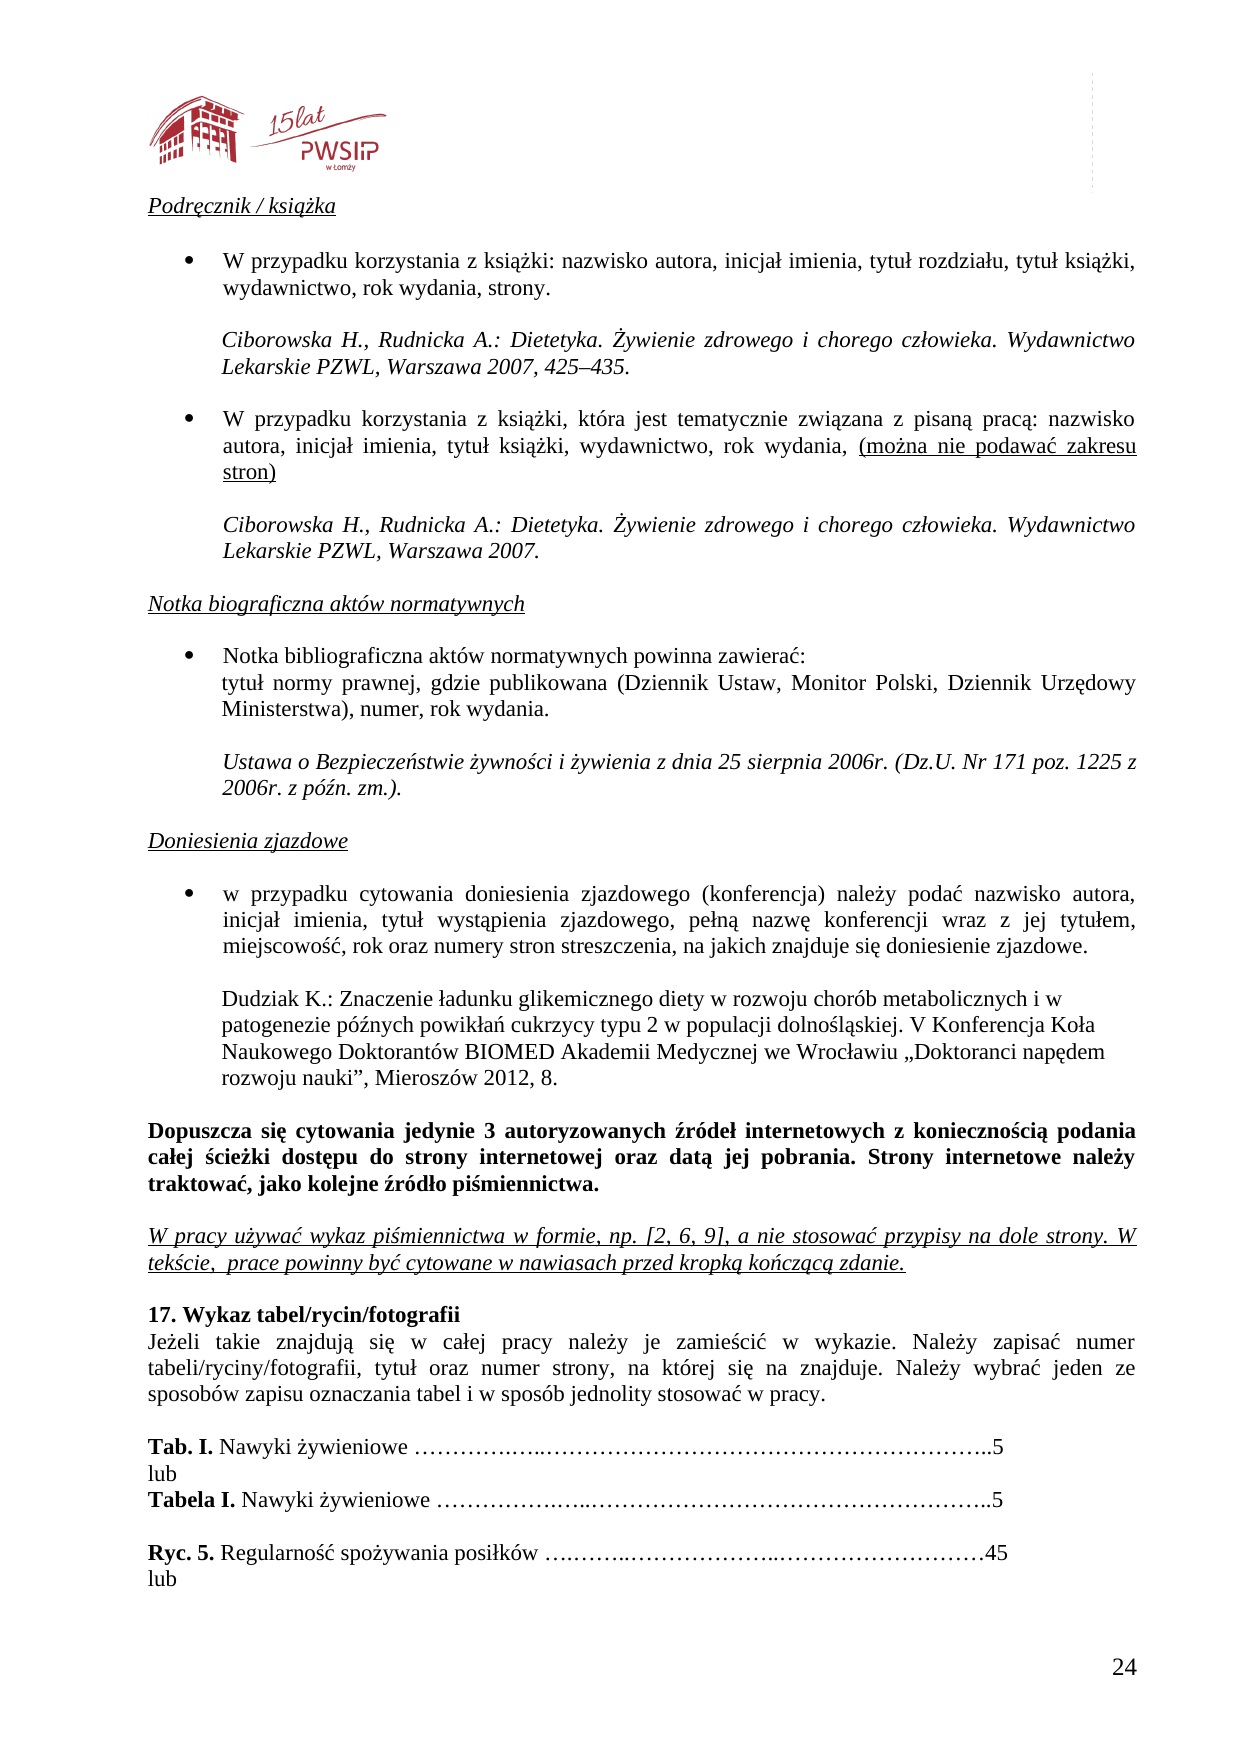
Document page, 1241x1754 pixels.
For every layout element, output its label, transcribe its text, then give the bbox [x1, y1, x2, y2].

list Ciborowska H., Rudnicka A.: Dietetyka. Żywienie zdrowego i chorego człowieka. Wydawnictwo Lekarskie PZWL, Warszawa 2007, 425–435. [221, 326, 1137, 379]
text Jeżeli takie znajdują się w całej pracy należy je zamieścić w wykazie. Należy zapisać numer tabeli/ryciny/fotografii, tytuł oraz numer strony, na której się na znajduje. Należy wybrać jeden ze sposobów zapisu oznaczania tabel i w sposób jednolity stosować w pracy. [148, 1328, 1137, 1407]
text Ryc. 5. Regularność spożywania posiłków ….……..………………..………………………45 [148, 1539, 1137, 1565]
text Dopuszcza się cytowania jedynie 3 autoryzowanych źródeł internetowych z koniecznością podania całej ścieżki dostępu do strony internetowej oraz datą jej pobrania. Strony internetowe należy traktować, jako kolejne źródło piśmiennictwa. [148, 1117, 1137, 1196]
text tytuł normy prawnej, gdzie publikowana (Dziennik Ustaw, Monitor Polski, Dziennik Urzędowy Ministerstwa), numer, rok wydania. [221, 669, 1137, 722]
text lub [148, 1565, 1137, 1591]
text Ustawa o Bezpieczeństwie żywności i żywienia z dnia 25 sierpnia 2006r. (Dz.U. Nr 171 poz. 1225 z 2006r. z późn. zm.). [222, 748, 1137, 801]
list w przypadku cytowania doniesienia zjazdowego (konferencja) należy podać nazwisko autora, inicjał imienia, tytuł wystąpienia zjazdowego, pełną nazwę konferencji wraz z jej tytułem, miejscowość, rok oraz numery stron streszczenia, na jakich znajduje się doniesienie zjazdowe. [185, 880, 1137, 959]
list Notka biograficzna aktów normatywnych [148, 590, 1137, 616]
text 17. Wykaz tabel/rycin/fotografii [148, 1301, 1137, 1328]
list W przypadku korzystania z książki, która jest tematycznie związana z pisaną pracą: nazwisko autora, inicjał imienia, tytuł książki, wydawnictwo, rok wydania, (można nie podawać zakresu stron) [185, 405, 1137, 484]
text Dudziak K.: Znaczenie ładunku glikemicznego diety w rozwoju chorób metabolicznych i w patogenezie późnych powikłań cukrzycy typu 2 w populacji dolnośląskiej. V Konferencja Koła Naukowego Doktorantów BIOMED Akademii Medycznej we Wrocławiu „Doktoranci napędem rozwoju nauki”, Mieroszów 2012, 8. [221, 985, 1137, 1091]
text Ciborowska H., Rudnicka A.: Dietetyka. Żywienie zdrowego i chorego człowieka. Wydawnictwo Lekarskie PZWL, Warszawa 2007. [223, 511, 1137, 563]
list Notka bibliograficzna aktów normatywnych powinna zawierać: [185, 643, 1137, 669]
text Podręcznik / książka [148, 192, 1137, 218]
text lub [148, 1459, 1137, 1486]
text W pracy używać wykaz piśmiennictwa w formie, np. [2, 6, 9], a nie stosować przypisy na dole strony. W tekście, prace powinny być cytowane w nawiasach przed kropką kończącą zdanie. [148, 1246, 1137, 1275]
text Tab. I. Nawyki żywieniowe ………….…..…………………………………………………..5 [148, 1433, 1137, 1459]
text Doniesienia zjazdowe [148, 827, 1137, 853]
picture [147, 73, 1093, 193]
text Tabela I. Nawyki żywieniowe …………….…..……………………………………………..5 [148, 1486, 1137, 1512]
list W przypadku korzystania z książki: nazwisko autora, inicjał imienia, tytuł rozdziału, tytuł książki, wydawnictwo, rok wydania, strony. [185, 247, 1137, 300]
text W pracy używać wykaz piśmiennictwa w formie, np. [2, 6, 9], a nie stosować przypisy na dole strony. W tekście, prace powinny być cytowane w nawiasach przed kropką kończącą zdanie. [148, 1222, 1137, 1245]
